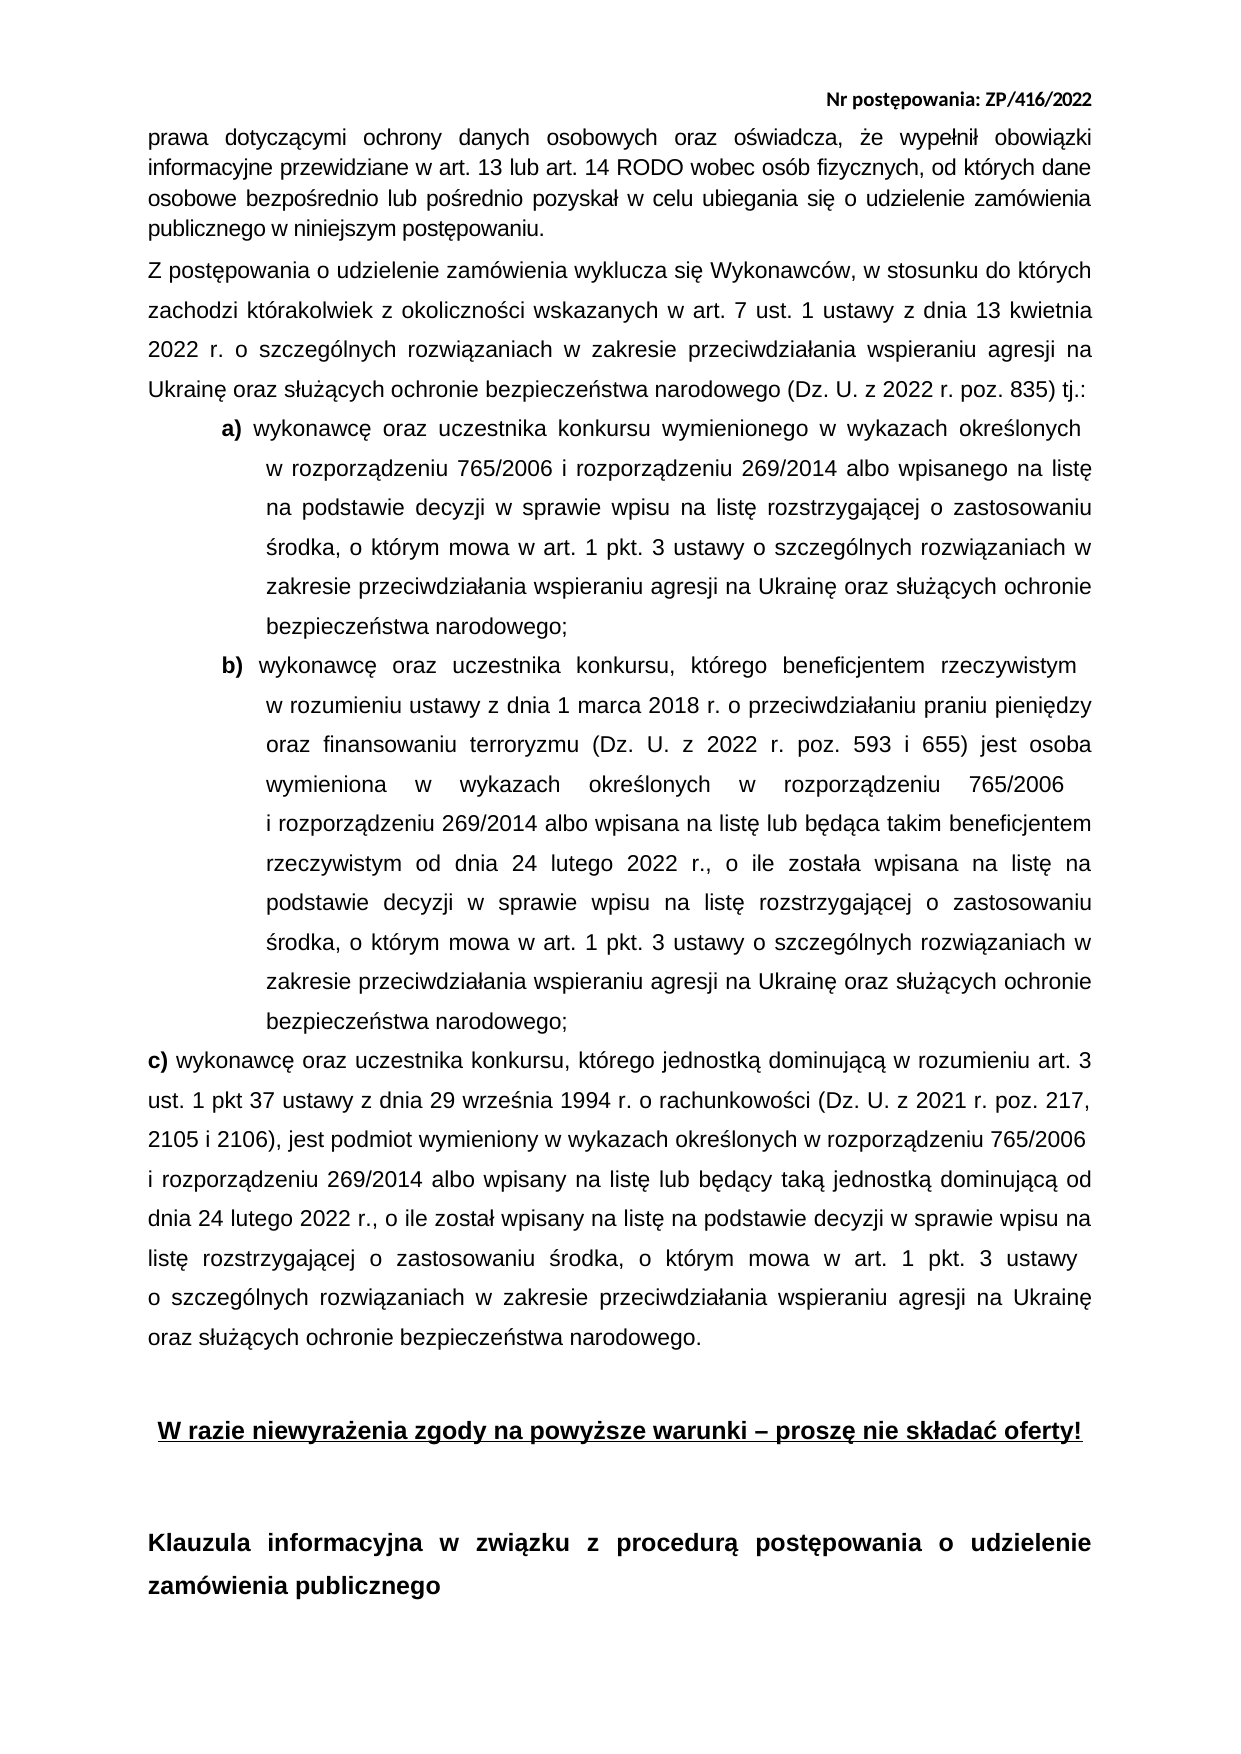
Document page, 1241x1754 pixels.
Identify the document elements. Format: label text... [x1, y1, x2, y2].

text a) wykonawcę oraz uczestnika konkursu wymienionego w wykazach określonych w rozporządzeniu 765/2006 i rozporządzeniu 269/2014 albo wpisanego na listę na podstawie decyzji w sprawie wpisu na listę rozstrzygającej o zastosowaniu środka, o którym mowa w art. 1 pkt. 3 ustawy o szczególnych rozwiązaniach w zakresie przeciwdziałania wspieraniu agresji na Ukrainę oraz służących ochronie bezpieczeństwa narodowego; [221, 415, 1093, 639]
text c) wykonawcę oraz uczestnika konkursu, którego jednostką dominującą w rozumieniu art. 3 ust. 1 pkt 37 ustawy z dnia 29 września 1994 r. o rachunkowości (Dz. U. z 2021 r. poz. 217, 2105 i 2106), jest podmiot wymieniony w wykazach określonych w rozporządzeniu 765/2006 i rozporządzeniu 269/2014 albo wpisany na listę lub będący taką jednostką dominującą od dnia 24 lutego 2022 r., o ile został wpisany na listę na podstawie decyzji w sprawie wpisu na listę rozstrzygającej o zastosowaniu środka, o którym mowa w art. 1 pkt. 3 ustawy o szczególnych rozwiązaniach w zakresie przeciwdziałania wspieraniu agresji na Ukrainę oraz służących ochronie bezpieczeństwa narodowego. [148, 1047, 1093, 1350]
text Klauzula informacyjna w związku z procedurą postępowania o udzielenie zamówienia publicznego [148, 1528, 1093, 1600]
text b) wykonawcę oraz uczestnika konkursu, którego beneficjentem rzeczywistym w rozumieniu ustawy z dnia 1 marca 2018 r. o przeciwdziałaniu praniu pieniędzy oraz finansowaniu terroryzmu (Dz. U. z 2022 r. poz. 593 i 655) jest osoba wymieniona w wykazach określonych w rozporządzeniu 765/2006 i rozporządzeniu 269/2014 albo wpisana na listę lub będąca takim beneficjentem rzeczywistym od dnia 24 lutego 2022 r., o ile została wpisana na listę na podstawie decyzji w sprawie wpisu na listę rozstrzygającej o zastosowaniu środka, o którym mowa w art. 1 pkt. 3 ustawy o szczególnych rozwiązaniach w zakresie przeciwdziałania wspieraniu agresji na Ukrainę oraz służących ochronie bezpieczeństwa narodowego; [221, 652, 1093, 1034]
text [148, 124, 1093, 241]
text W razie niewyrażenia zgody na powyższe warunki – proszę nie składać oferty! [148, 1416, 1093, 1444]
text Z postępowania o udzielenie zamówienia wyklucza się Wykonawców, w stosunku do których zachodzi którakolwiek z okoliczności wskazanych w art. 7 ust. 1 ustawy z dnia 13 kwietnia 2022 r. o szczególnych rozwiązaniach w zakresie przeciwdziałania wspieraniu agresji na Ukrainę oraz służących ochronie bezpieczeństwa narodowego (Dz. U. z 2022 r. poz. 835) tj.: [148, 257, 1093, 402]
